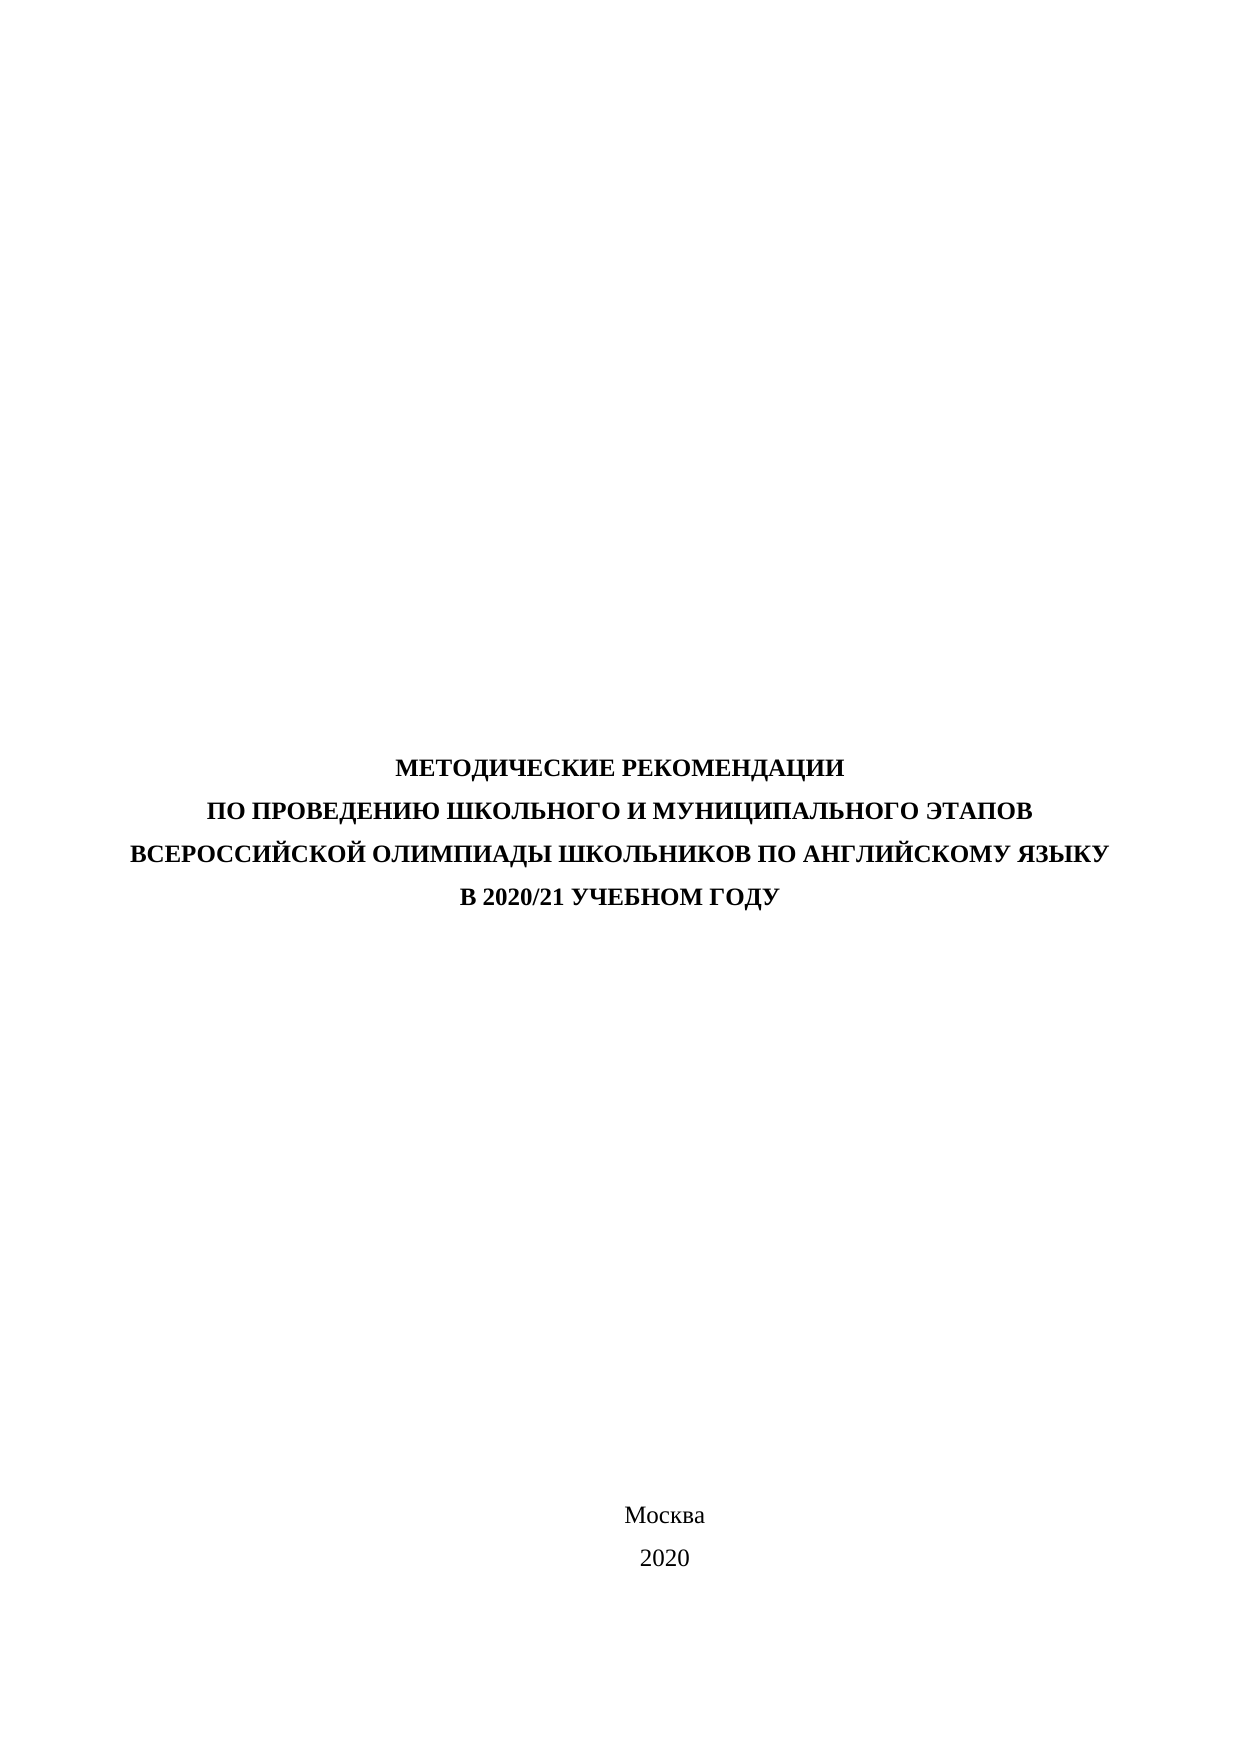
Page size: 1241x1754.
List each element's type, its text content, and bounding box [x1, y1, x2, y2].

text 2020 [129, 1543, 1200, 1572]
text В 2020/21 УЧЕБНОМ ГОДУ [129, 882, 1110, 911]
text ПО ПРОВЕДЕНИЮ ШКОЛЬНОГО И МУНИЦИПАЛЬНОГО ЭТАПОВ [129, 796, 1110, 824]
text Москва [129, 1500, 1200, 1529]
text МЕТОДИЧЕСКИЕ РЕКОМЕНДАЦИИ [129, 753, 1110, 781]
text ВСЕРОССИЙСКОЙ ОЛИМПИАДЫ ШКОЛЬНИКОВ ПО АНГЛИЙСКОМУ ЯЗЫКУ [129, 839, 1110, 868]
